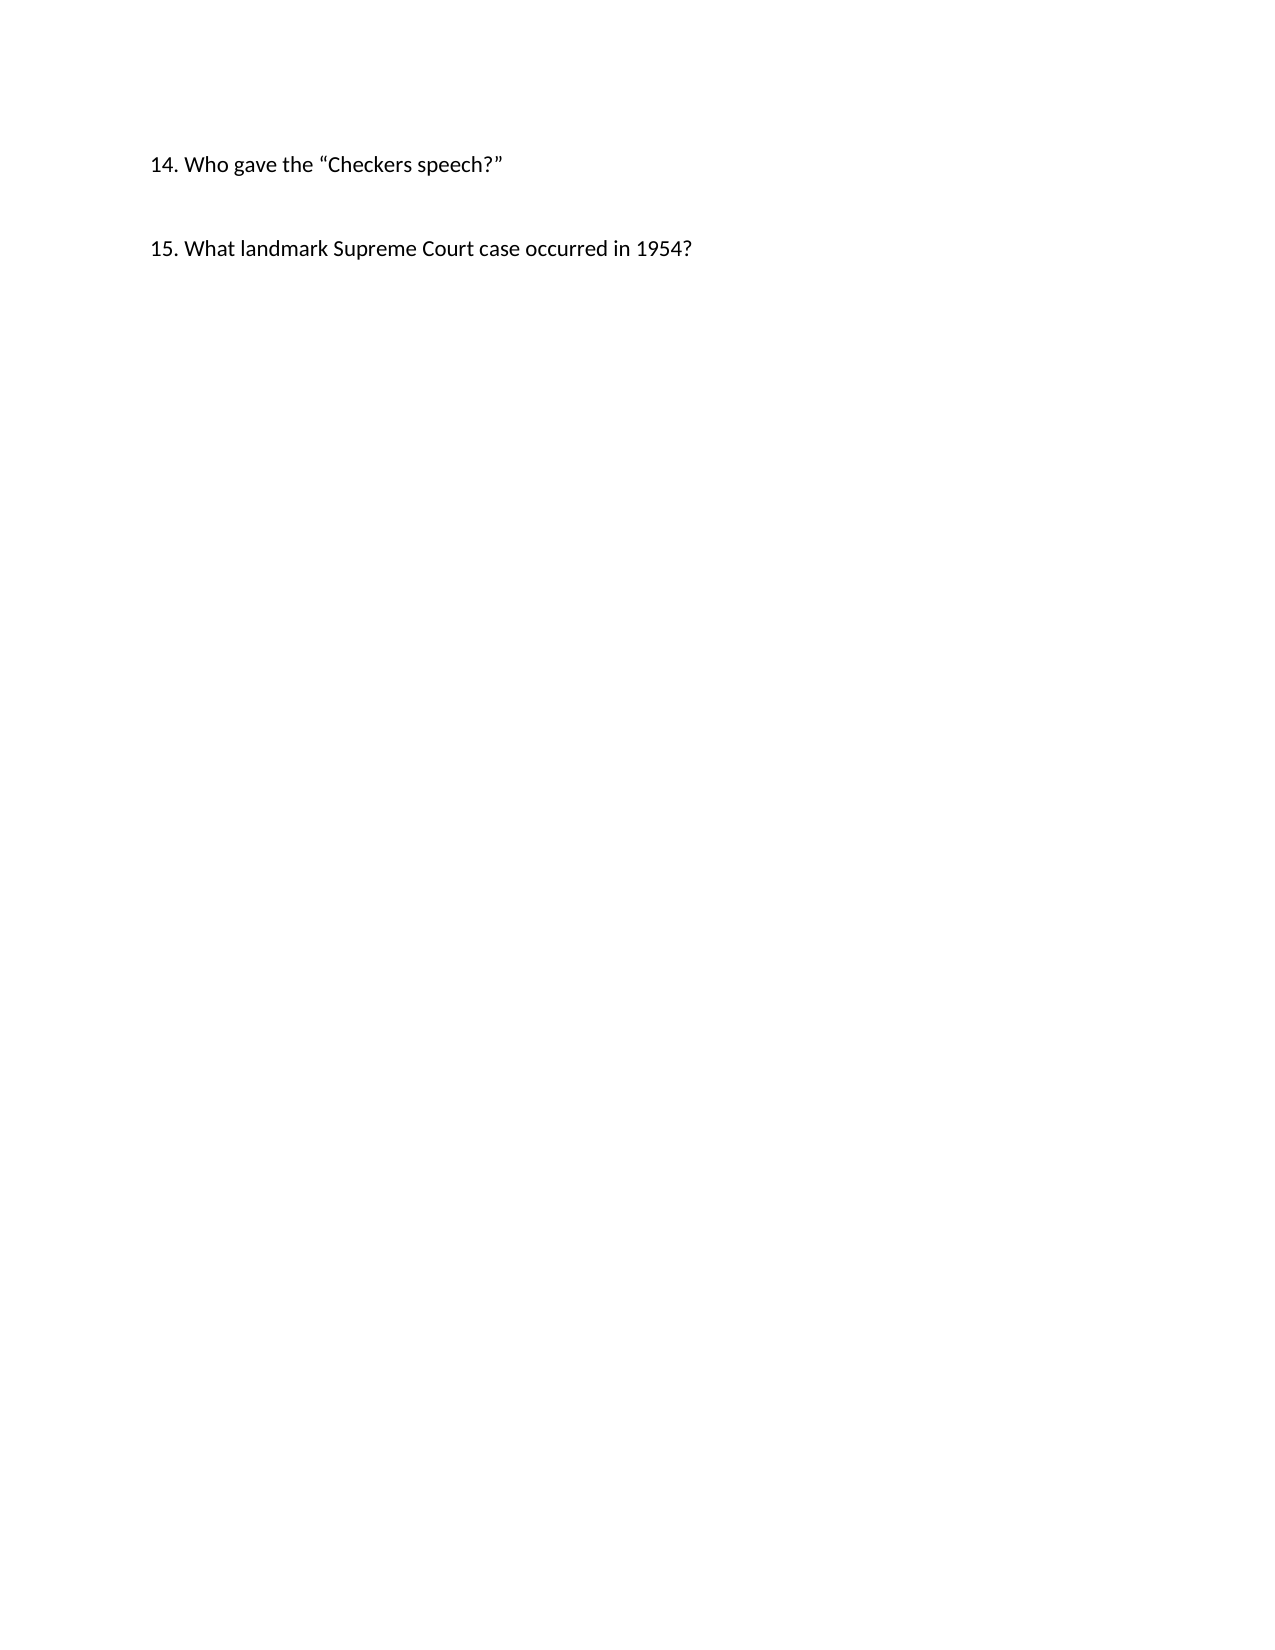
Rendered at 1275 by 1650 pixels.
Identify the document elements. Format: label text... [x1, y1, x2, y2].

text 14. Who gave the “Checkers speech?” [150, 150, 1125, 178]
text 15. What landmark Supreme Court case occurred in 1954? [150, 234, 1125, 262]
